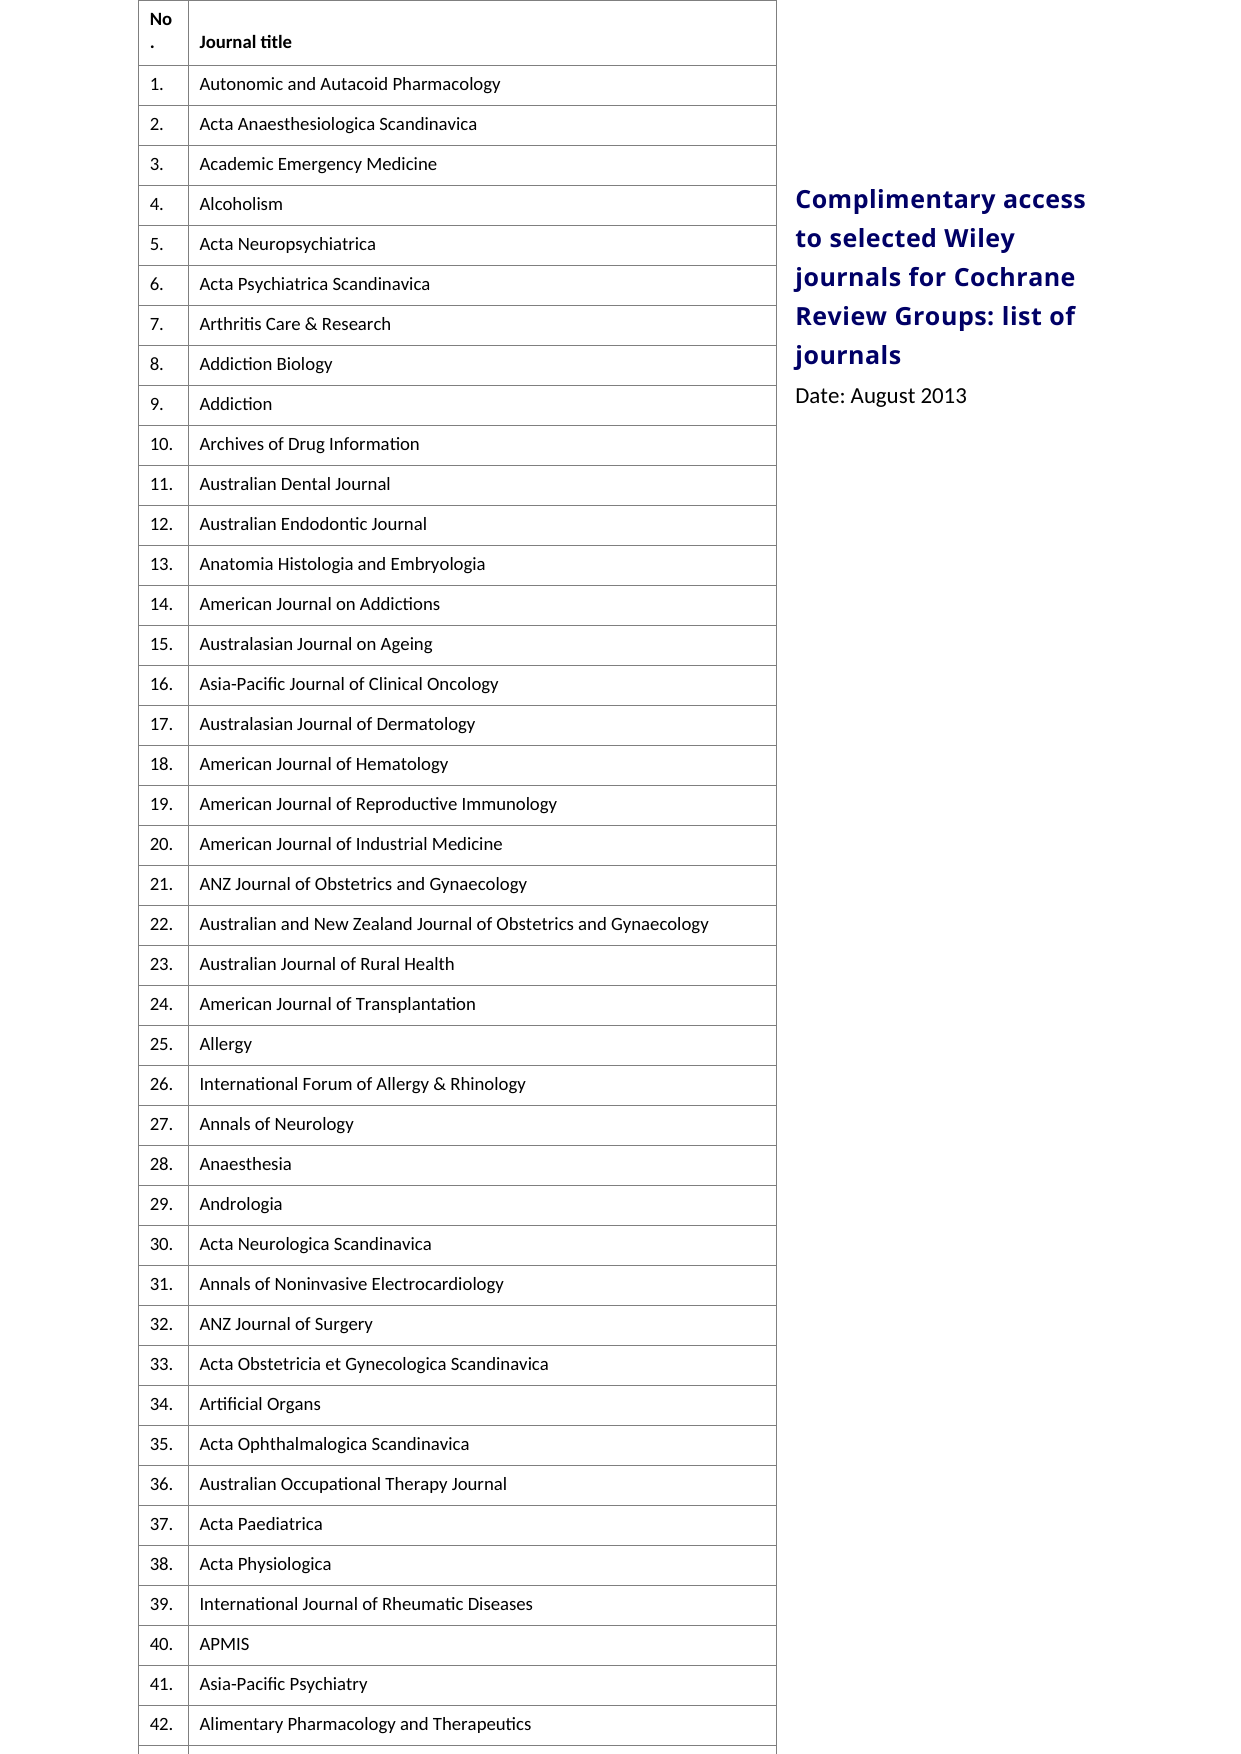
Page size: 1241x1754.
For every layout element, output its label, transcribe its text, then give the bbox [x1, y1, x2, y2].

table_cell American Journal on Addictions [189, 586, 776, 625]
table_cell Andrologia [189, 1186, 776, 1225]
table_cell Academic Emergency Medicine [189, 146, 776, 185]
table_cell [139, 1026, 188, 1065]
table_cell Acta Neurologica Scandinavica [189, 1226, 776, 1265]
table_cell [139, 1426, 188, 1465]
table_cell Archives of Drug Information [189, 426, 776, 465]
table_cell Acta Ophthalmalogica Scandinavica [189, 1426, 776, 1465]
table_cell Artificial Organs [189, 1386, 776, 1425]
table_cell [139, 186, 188, 225]
table_cell [139, 386, 188, 425]
table_cell [139, 666, 188, 705]
table_cell [139, 1146, 188, 1185]
table_cell [139, 866, 188, 905]
table_cell [139, 106, 188, 145]
table_cell [139, 1626, 188, 1665]
table_cell [139, 506, 188, 545]
table_cell [139, 626, 188, 665]
table_cell [139, 1466, 188, 1505]
table_cell Acta Paediatrica [189, 1506, 776, 1545]
text Date: August 2013 [777, 381, 1090, 409]
subtitle Complimentary access to selected Wiley journals for Cochrane Review Groups: list of journals [777, 181, 1090, 372]
table_cell [139, 1666, 188, 1705]
table_cell Australasian Journal on Ageing [189, 626, 776, 665]
table_cell Annals of Noninvasive Electrocardiology [189, 1266, 776, 1305]
table_cell International Forum of Allergy & Rhinology [189, 1066, 776, 1105]
table_cell Australian and New Zealand Journal of Obstetrics and Gynaecology [189, 906, 776, 945]
table_cell [139, 706, 188, 745]
table_header No. [139, 1, 188, 65]
table_cell [139, 346, 188, 385]
table_cell [139, 266, 188, 305]
table_cell Autonomic and Autacoid Pharmacology [189, 66, 776, 105]
table_cell [139, 906, 188, 945]
table_cell [139, 306, 188, 345]
table_cell [139, 1746, 188, 1754]
table_cell [139, 426, 188, 465]
table_cell [139, 586, 188, 625]
table_cell Alimentary Pharmacology and Therapeutics [189, 1706, 776, 1745]
table_cell [139, 946, 188, 985]
table_cell [139, 66, 188, 105]
table_cell Australasian Journal of Dermatology [189, 706, 776, 745]
table_cell [139, 1226, 188, 1265]
table_cell Acta Anaesthesiologica Scandinavica [189, 106, 776, 145]
table_cell ANZ Journal of Surgery [189, 1306, 776, 1345]
table_cell [139, 1266, 188, 1305]
table_cell Asia-Pacific Psychiatry [189, 1666, 776, 1705]
table_cell American Journal of Industrial Medicine [189, 826, 776, 865]
table_cell [139, 1506, 188, 1545]
table_cell American Journal of Transplantation [189, 986, 776, 1025]
table_cell Australian Journal of Rural Health [189, 946, 776, 985]
table_cell [139, 1546, 188, 1585]
table_cell Acta Psychiatrica Scandinavica [189, 266, 776, 305]
table_cell [139, 826, 188, 865]
table_cell Asia-Pacific Journal of Clinical Oncology [189, 666, 776, 705]
table_cell APMIS [189, 1626, 776, 1665]
table_cell Australian Endodontic Journal [189, 506, 776, 545]
table_cell Acta Physiologica [189, 1546, 776, 1585]
table_cell Acta Neuropsychiatrica [189, 226, 776, 265]
table_cell [139, 1186, 188, 1225]
table_cell [139, 1706, 188, 1745]
table_cell [139, 1106, 188, 1145]
table_cell Annals of Neurology [189, 1106, 776, 1145]
table_cell Australian Occupational Therapy Journal [189, 1466, 776, 1505]
table_cell Addiction [189, 386, 776, 425]
table_cell American Journal of Hematology [189, 746, 776, 785]
table_cell [139, 146, 188, 185]
table_cell [139, 1586, 188, 1625]
table_cell Alcoholism [189, 186, 776, 225]
table_cell Allergy [189, 1026, 776, 1065]
table_cell [139, 1066, 188, 1105]
table_cell American Journal of Reproductive Immunology [189, 786, 776, 825]
table_cell Addiction Biology [189, 346, 776, 385]
table_cell International Journal of Rheumatic Diseases [189, 1586, 776, 1625]
table_cell Arthritis Care & Research [189, 306, 776, 345]
table_cell [139, 1386, 188, 1425]
table_cell Australian Dental Journal [189, 466, 776, 505]
table_cell [139, 986, 188, 1025]
table_cell Anaesthesia [189, 1146, 776, 1185]
table_cell [139, 226, 188, 265]
table_cell [139, 1306, 188, 1345]
table_cell [139, 786, 188, 825]
table_cell [139, 466, 188, 505]
table_cell [139, 546, 188, 585]
table_cell [139, 1346, 188, 1385]
table_cell Anatomia Histologia and Embryologia [189, 546, 776, 585]
table_cell Acta Obstetricia et Gynecologica Scandinavica [189, 1346, 776, 1385]
table_cell [139, 746, 188, 785]
table_cell ANZ Journal of Obstetrics and Gynaecology [189, 866, 776, 905]
table_header Journal title [189, 1, 776, 65]
